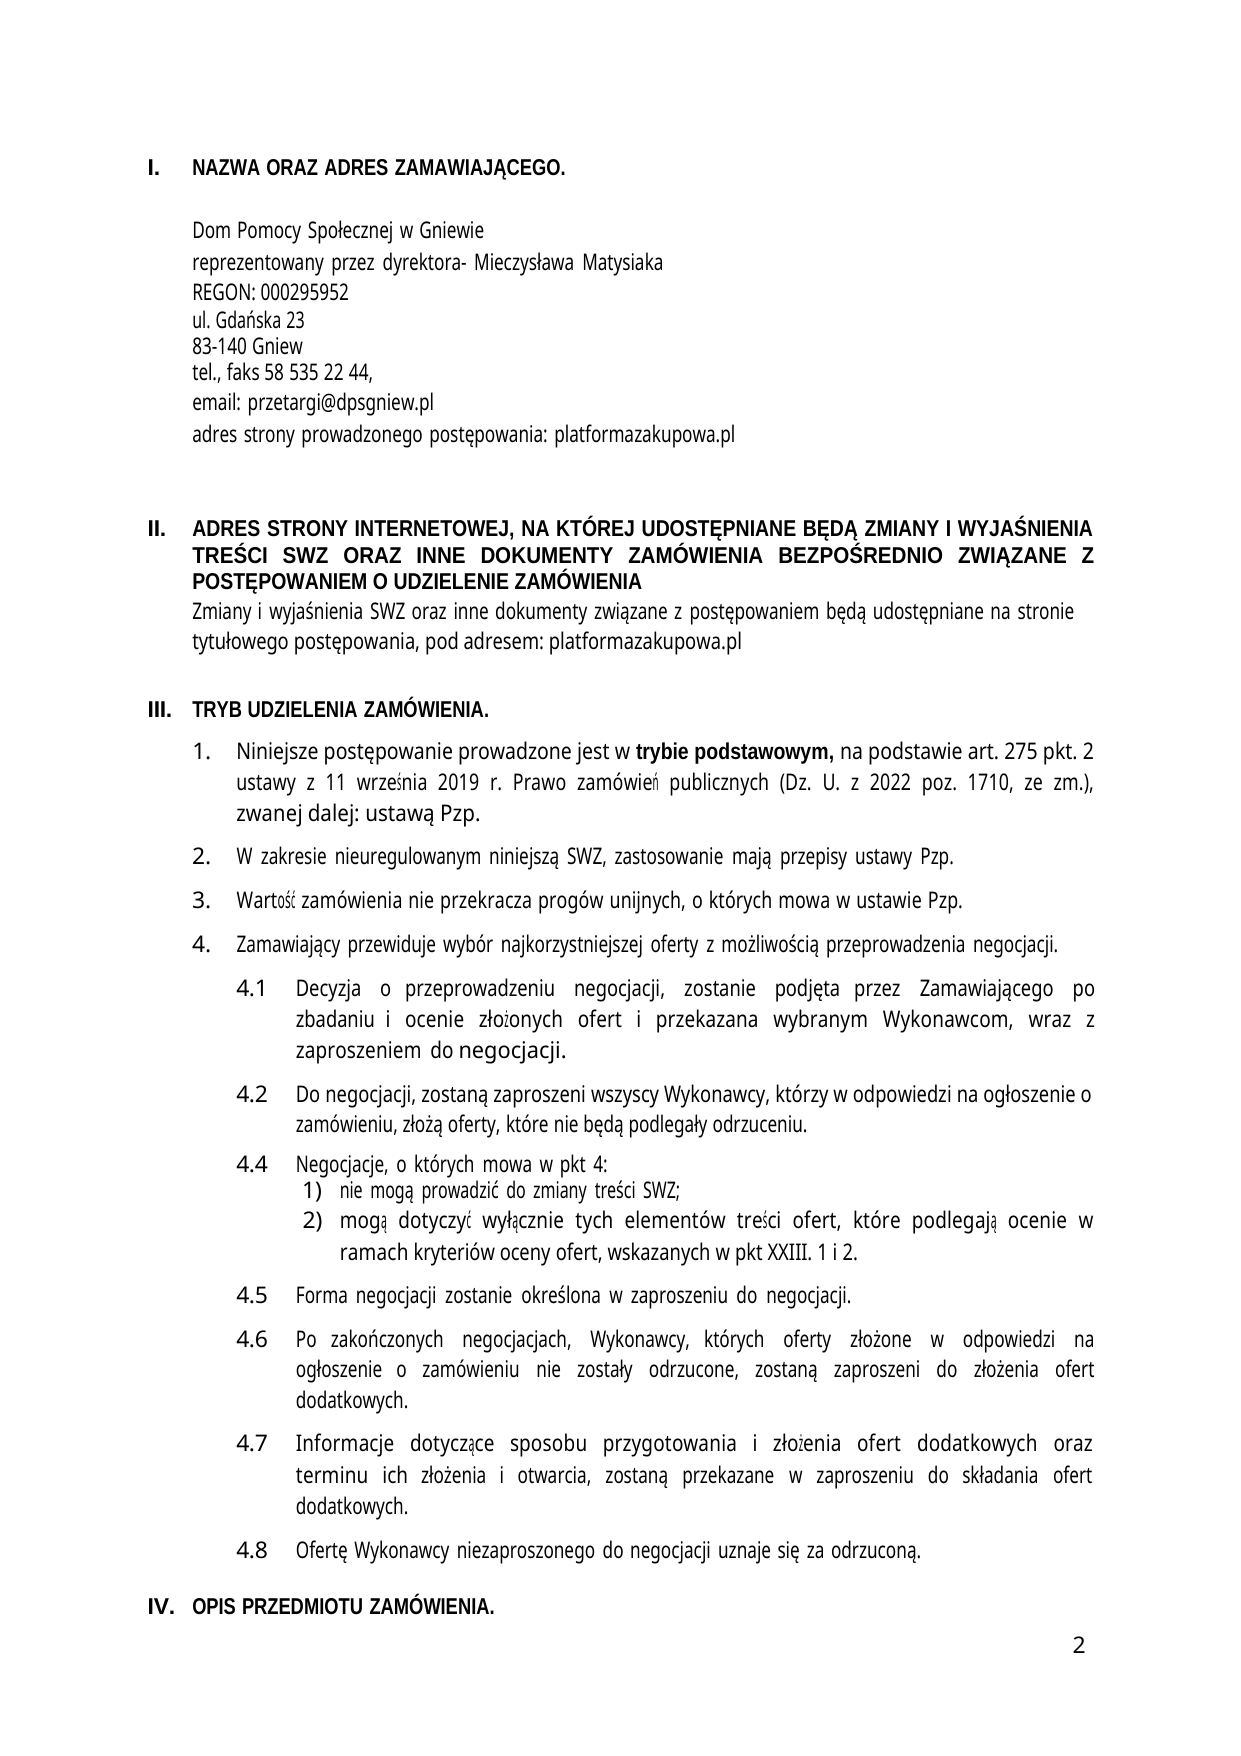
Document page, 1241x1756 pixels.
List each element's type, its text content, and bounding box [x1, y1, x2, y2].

subtitle ADRES STRONY INTERNETOWEJ, NA KTÓREJ UDOSTĘPNIANE BĘDĄ ZMIANY I WYJAŚNIENIA TREŚCI SWZ ORAZ INNE DOKUMENTY ZAMÓWIENIA BEZPOŚREDNIO ZWIĄZANE Z POSTĘPOWANIEM O UDZIELENIE ZAMÓWIENIA [147, 515, 1094, 594]
text Zmiany i wyjaśnienia SWZ oraz inne dokumenty związane z postępowaniem będą udostępniane na stronie tytułowego postępowania, pod adresem: platformazakupowa.pl [192, 595, 1132, 656]
list Forma negocjacji zostanie określona w zaproszeniu do negocjacji. [236, 1279, 1132, 1310]
list Wartość zamówienia nie przekracza progów unijnych, o których mowa w ustawie Pzp. [192, 884, 1132, 915]
text adres strony prowadzonego postępowania: platformazakupowa.pl [192, 418, 1132, 449]
list Decyzja o przeprowadzeniu negocjacji, zostanie podjęta przez Zamawiającego po zbadaniu i ocenie złożonych ofert i przekazana wybranym Wykonawcom, wraz z zaproszeniem do negocjacji. [236, 971, 1095, 1065]
text Dom Pomocy Społecznej w Gniewie [192, 214, 1132, 246]
text reprezentowany przez dyrektora- Mieczysława Matysiaka REGON: 000295952 [192, 246, 706, 307]
list Do negocjacji, zostaną zaproszeni wszyscy Wykonawcy, którzy w odpowiedzi na ogłoszenie o zamówieniu, złożą oferty, które nie będą podlegały odrzuceniu. [236, 1078, 1093, 1139]
list Negocjacje, o których mowa w pkt 4: [236, 1152, 1132, 1178]
list mogą dotyczyć wyłącznie tych elementów treści ofert, które podlegają ocenie w ramach kryteriów oceny ofert, wskazanych w pkt XXIII. 1 i 2. [302, 1204, 1094, 1267]
subtitle NAZWA ORAZ ADRES ZAMAWIAJĄCEGO. [147, 154, 1132, 181]
list Po zakończonych negocjacjach, Wykonawcy, których oferty złożone w odpowiedzi na ogłoszenie o zamówieniu nie zostały odrzucone, zostaną zaproszeni do złożenia ofert dodatkowych. [236, 1323, 1094, 1415]
text email: przetargi@dpsgniew.pl [192, 386, 1132, 418]
list Informacje dotyczące sposobu przygotowania i złożenia ofert dodatkowych oraz terminu ich złożenia i otwarcia, zostaną przekazane w zaproszeniu do składania ofert dodatkowych. [236, 1427, 1093, 1521]
subtitle TRYB UDZIELENIA ZAMÓWIENIA. [147, 696, 1132, 722]
list Zamawiający przewiduje wybór najkorzystniejszej oferty z możliwością przeprowadzenia negocjacji. [192, 927, 1132, 959]
text ul. Gdańska 23 [192, 307, 1132, 333]
list Ofertę Wykonawcy niezaproszonego do negocjacji uznaje się za odrzuconą. [236, 1534, 1132, 1565]
list nie mogą prowadzić do zmiany treści SWZ; [302, 1178, 1132, 1204]
text tel., faks 58 535 22 44, [192, 359, 1132, 386]
text 83-140 Gniew [192, 333, 1132, 359]
list Niniejsze postępowanie prowadzone jest w trybie podstawowym, na podstawie art. 275 pkt. 2 ustawy z 11 września 2019 r. Prawo zamówień publicznych (Dz. U. z 2022 poz. 1710, ze zm.), zwanej dalej: ustawą Pzp. [192, 734, 1094, 828]
subtitle OPIS PRZEDMIOTU ZAMÓWIENIA. [147, 1593, 1132, 1619]
list W zakresie nieuregulowanym niniejszą SWZ, zastosowanie mają przepisy ustawy Pzp. [192, 840, 1132, 871]
